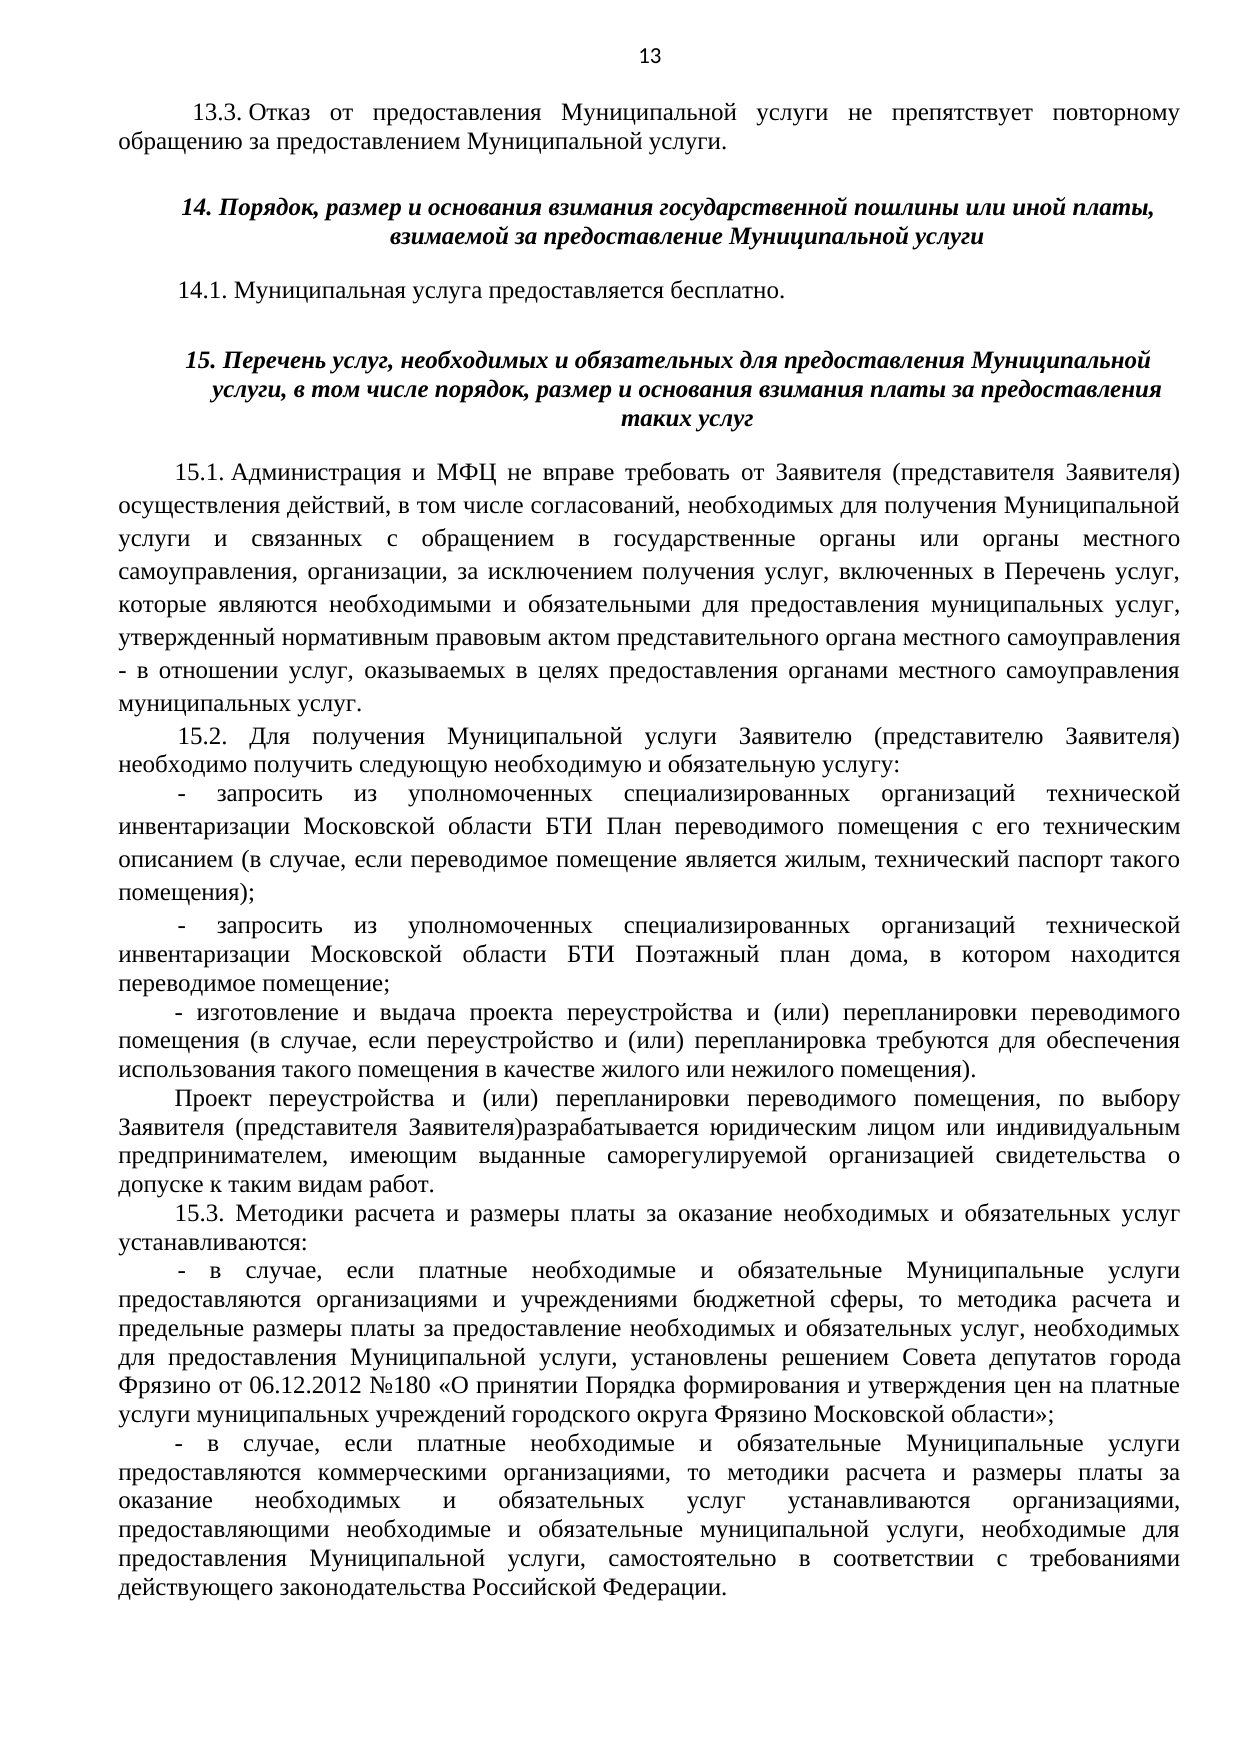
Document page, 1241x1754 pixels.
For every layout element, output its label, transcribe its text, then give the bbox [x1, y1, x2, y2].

text Администрация и МФЦ не вправе требовать от Заявителя (представителя Заявителя) осуществления действий, в том числе согласований, необходимых для получения Муниципальной услуги и связанных с обращением в государственные органы или органы местного самоуправления, организации, за исключением получения услуг, включенных в Перечень услуг, которые являются необходимыми и обязательными для предоставления муниципальных услуг, утвержденный нормативным правовым актом представительного органа местного самоуправления - в отношении услуг, оказываемых в целях предоставления органами местного самоуправления муниципальных услуг. [118, 457, 1181, 717]
text - изготовление и выдача проекта переустройства и (или) перепланировки переводимого помещения (в случае, если переустройство и (или) перепланировка требуются для обеспечения использования такого помещения в качестве жилого или нежилого помещения). [118, 997, 1181, 1083]
text Перечень услуг, необходимых и обязательных для предоставления Муниципальной услуги, в том числе порядок, размер и основания взимания платы за предоставления таких услуг [156, 345, 1181, 432]
text Порядок, размер и основания взимания государственной пошлины или иной платы, взимаемой за предоставление Муниципальной услуги [156, 192, 1181, 250]
list 15.2. Для получения Муниципальной услуги Заявителю (представителю Заявителя) необходимо получить следующую необходимую и обязательную услугу: [118, 721, 1181, 778]
text 15.3. Методики расчета и размеры платы за оказание необходимых и обязательных услуг устанавливаются: [118, 1198, 1181, 1255]
text Отказ от предоставления Муниципальной услуги не препятствует повторному обращению за предоставлением Муниципальной услуги. [118, 97, 1181, 155]
text Проект переустройства и (или) перепланировки переводимого помещения, по выбору Заявителя (представителя Заявителя)разрабатывается юридическим лицом или индивидуальным предпринимателем, имеющим выданные саморегулируемой организацией свидетельства о допуске к таким видам работ. [118, 1083, 1181, 1198]
text - в случае, если платные необходимые и обязательные Муниципальные услуги предоставляются коммерческими организациями, то методики расчета и размеры платы за оказание необходимых и обязательных услуг устанавливаются организациями, предоставляющими необходимые и обязательные муниципальной услуги, необходимые для предоставления Муниципальной услуги, самостоятельно в соответствии с требованиями действующего законодательства Российской Федерации. [118, 1428, 1181, 1600]
text Муниципальная услуга предоставляется бесплатно. [118, 275, 1181, 304]
list - запросить из уполномоченных специализированных организаций технической инвентаризации Московской области БТИ Поэтажный план дома, в котором находится переводимое помещение; [118, 910, 1181, 997]
list - запросить из уполномоченных специализированных организаций технической инвентаризации Московской области БТИ План переводимого помещения с его техническим описанием (в случае, если переводимое помещение является жилым, технический паспорт такого помещения); [118, 778, 1181, 906]
text - в случае, если платные необходимые и обязательные Муниципальные услуги предоставляются организациями и учреждениями бюджетной сферы, то методика расчета и предельные размеры платы за предоставление необходимых и обязательных услуг, необходимых для предоставления Муниципальной услуги, установлены решением Совета депутатов города Фрязино от 06.12.2012 №180 «О принятии Порядка формирования и утверждения цен на платные услуги муниципальных учреждений городского округа Фрязино Московской области»; [118, 1255, 1181, 1428]
